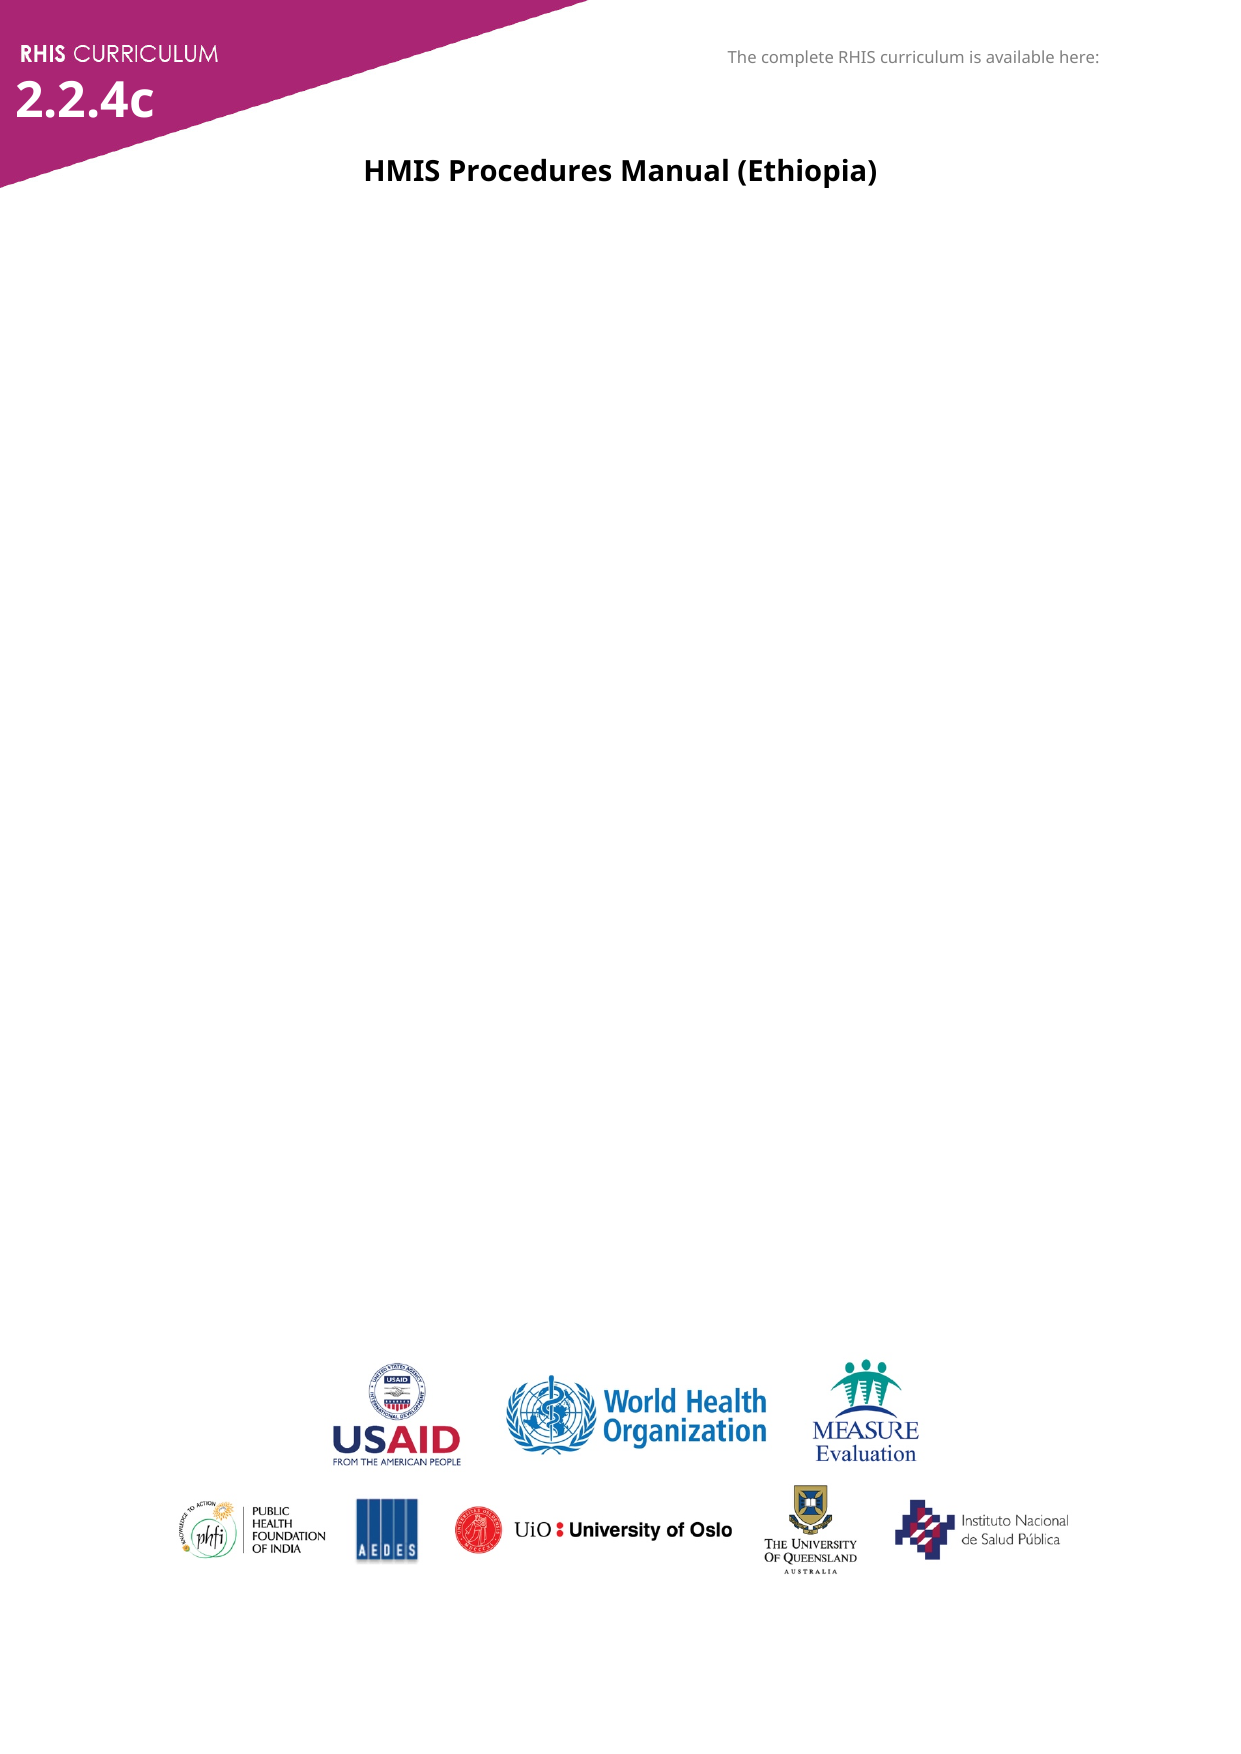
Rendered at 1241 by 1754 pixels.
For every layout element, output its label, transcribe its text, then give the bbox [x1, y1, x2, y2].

picture [0, 0, 590, 196]
picture [150, 1330, 1091, 1607]
text HMIS Procedures Manual (Ethiopia) [75, 150, 1165, 190]
